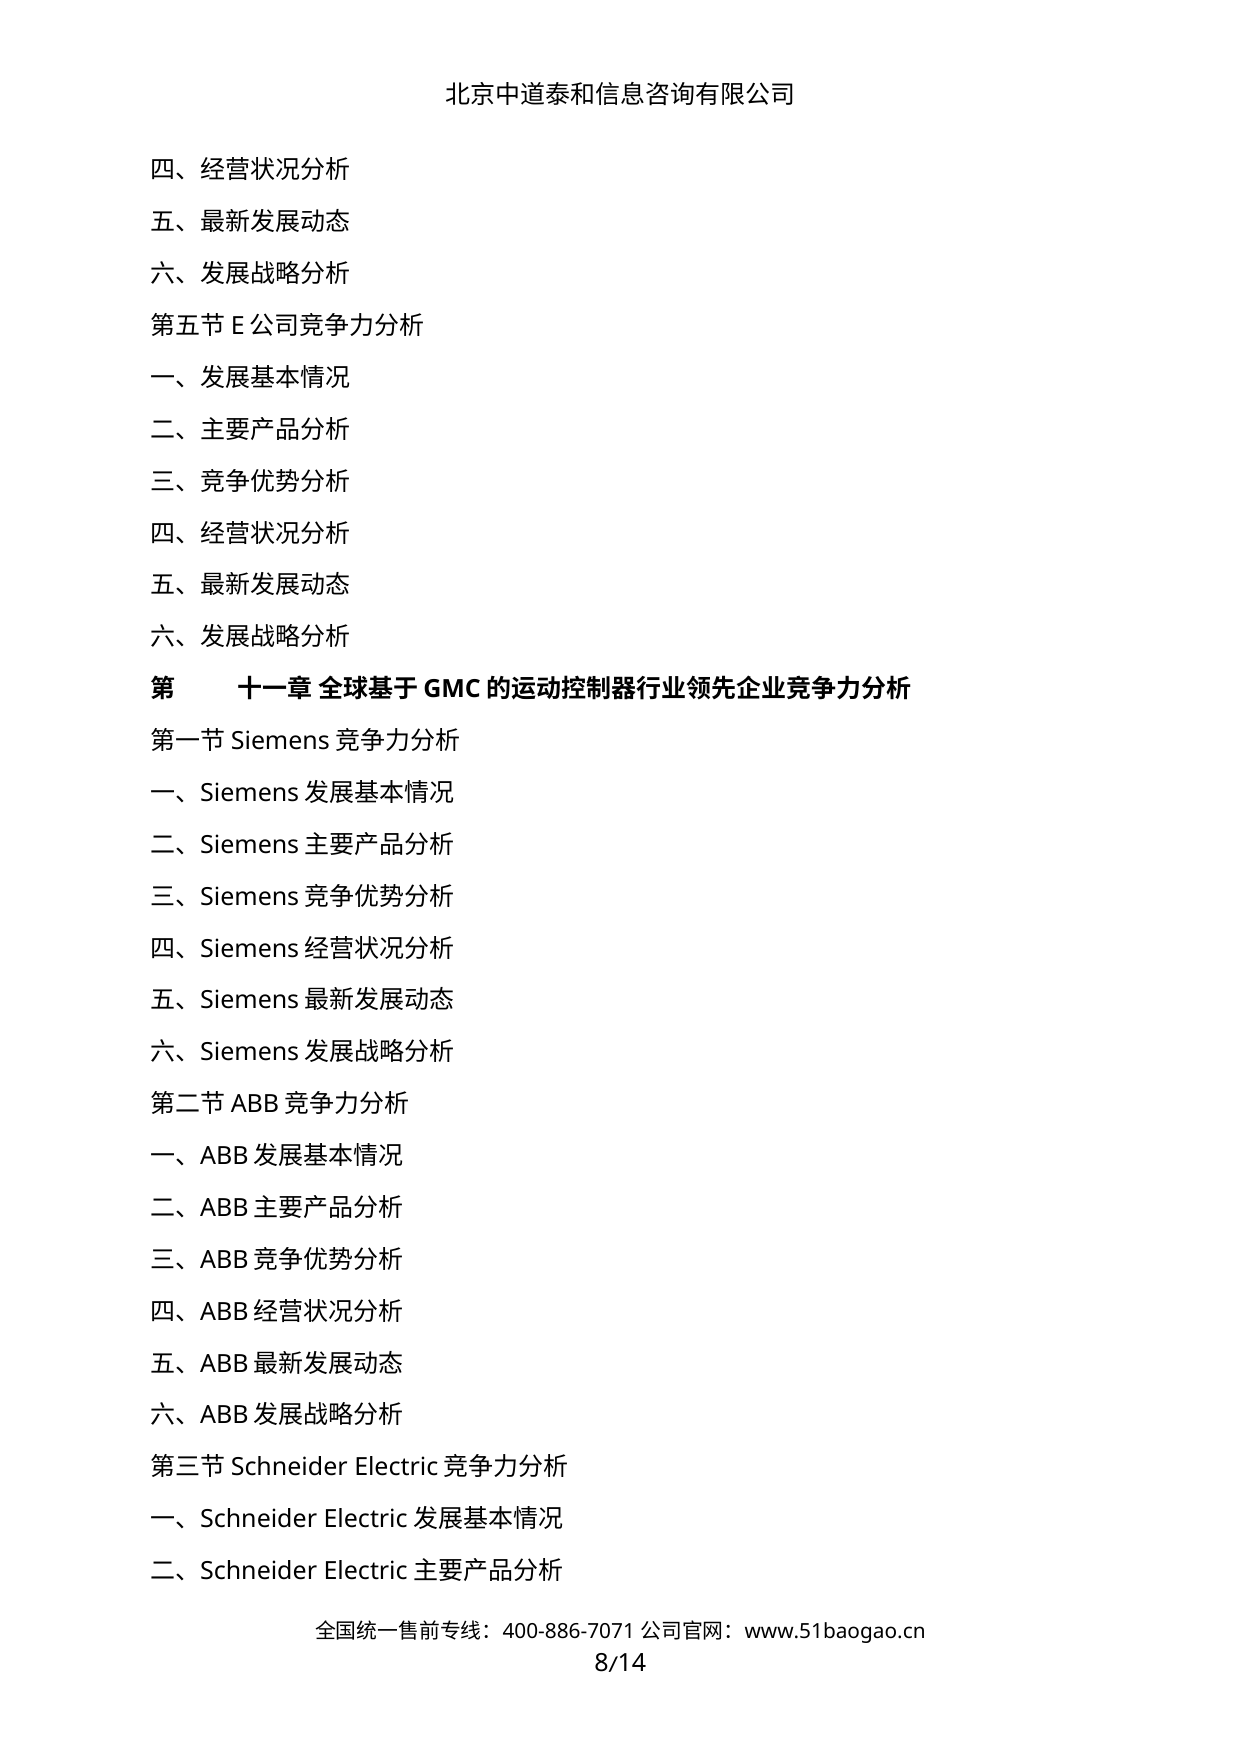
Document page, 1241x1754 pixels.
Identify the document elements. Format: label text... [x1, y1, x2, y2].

text 一、ABB发展基本情况 [150, 1136, 1090, 1172]
text 第 十一章 全球基于GMC的运动控制器行业领先企业竞争力分析 [150, 669, 1090, 705]
text 三、Siemens竞争优势分析 [150, 876, 1090, 912]
text 二、主要产品分析 [150, 409, 1090, 446]
text 五、ABB最新发展动态 [150, 1343, 1090, 1379]
text 四、经营状况分析 [150, 150, 1090, 186]
text 第二节 ABB竞争力分析 [150, 1084, 1090, 1120]
text 二、Siemens主要产品分析 [150, 824, 1090, 861]
text 六、ABB发展战略分析 [150, 1395, 1090, 1431]
text 一、Siemens发展基本情况 [150, 772, 1090, 809]
text 三、竞争优势分析 [150, 461, 1090, 497]
text 一、发展基本情况 [150, 357, 1090, 394]
text 六、发展战略分析 [150, 617, 1090, 653]
text 第一节 Siemens竞争力分析 [150, 721, 1090, 757]
text 四、Siemens经营状况分析 [150, 928, 1090, 964]
text 第三节 Schneider Electric竞争力分析 [150, 1447, 1090, 1483]
text 三、ABB竞争优势分析 [150, 1239, 1090, 1276]
text 第五节 E公司竞争力分析 [150, 306, 1090, 342]
text 五、最新发展动态 [150, 565, 1090, 601]
text 六、Siemens发展战略分析 [150, 1032, 1090, 1068]
text 二、ABB主要产品分析 [150, 1187, 1090, 1224]
text 四、经营状况分析 [150, 513, 1090, 549]
text 五、最新发展动态 [150, 202, 1090, 238]
text 五、Siemens最新发展动态 [150, 980, 1090, 1016]
text 六、发展战略分析 [150, 254, 1090, 290]
text 四、ABB经营状况分析 [150, 1291, 1090, 1327]
text 一、Schneider Electric发展基本情况 [150, 1499, 1090, 1535]
text 二、Schneider Electric主要产品分析 [150, 1551, 1090, 1587]
